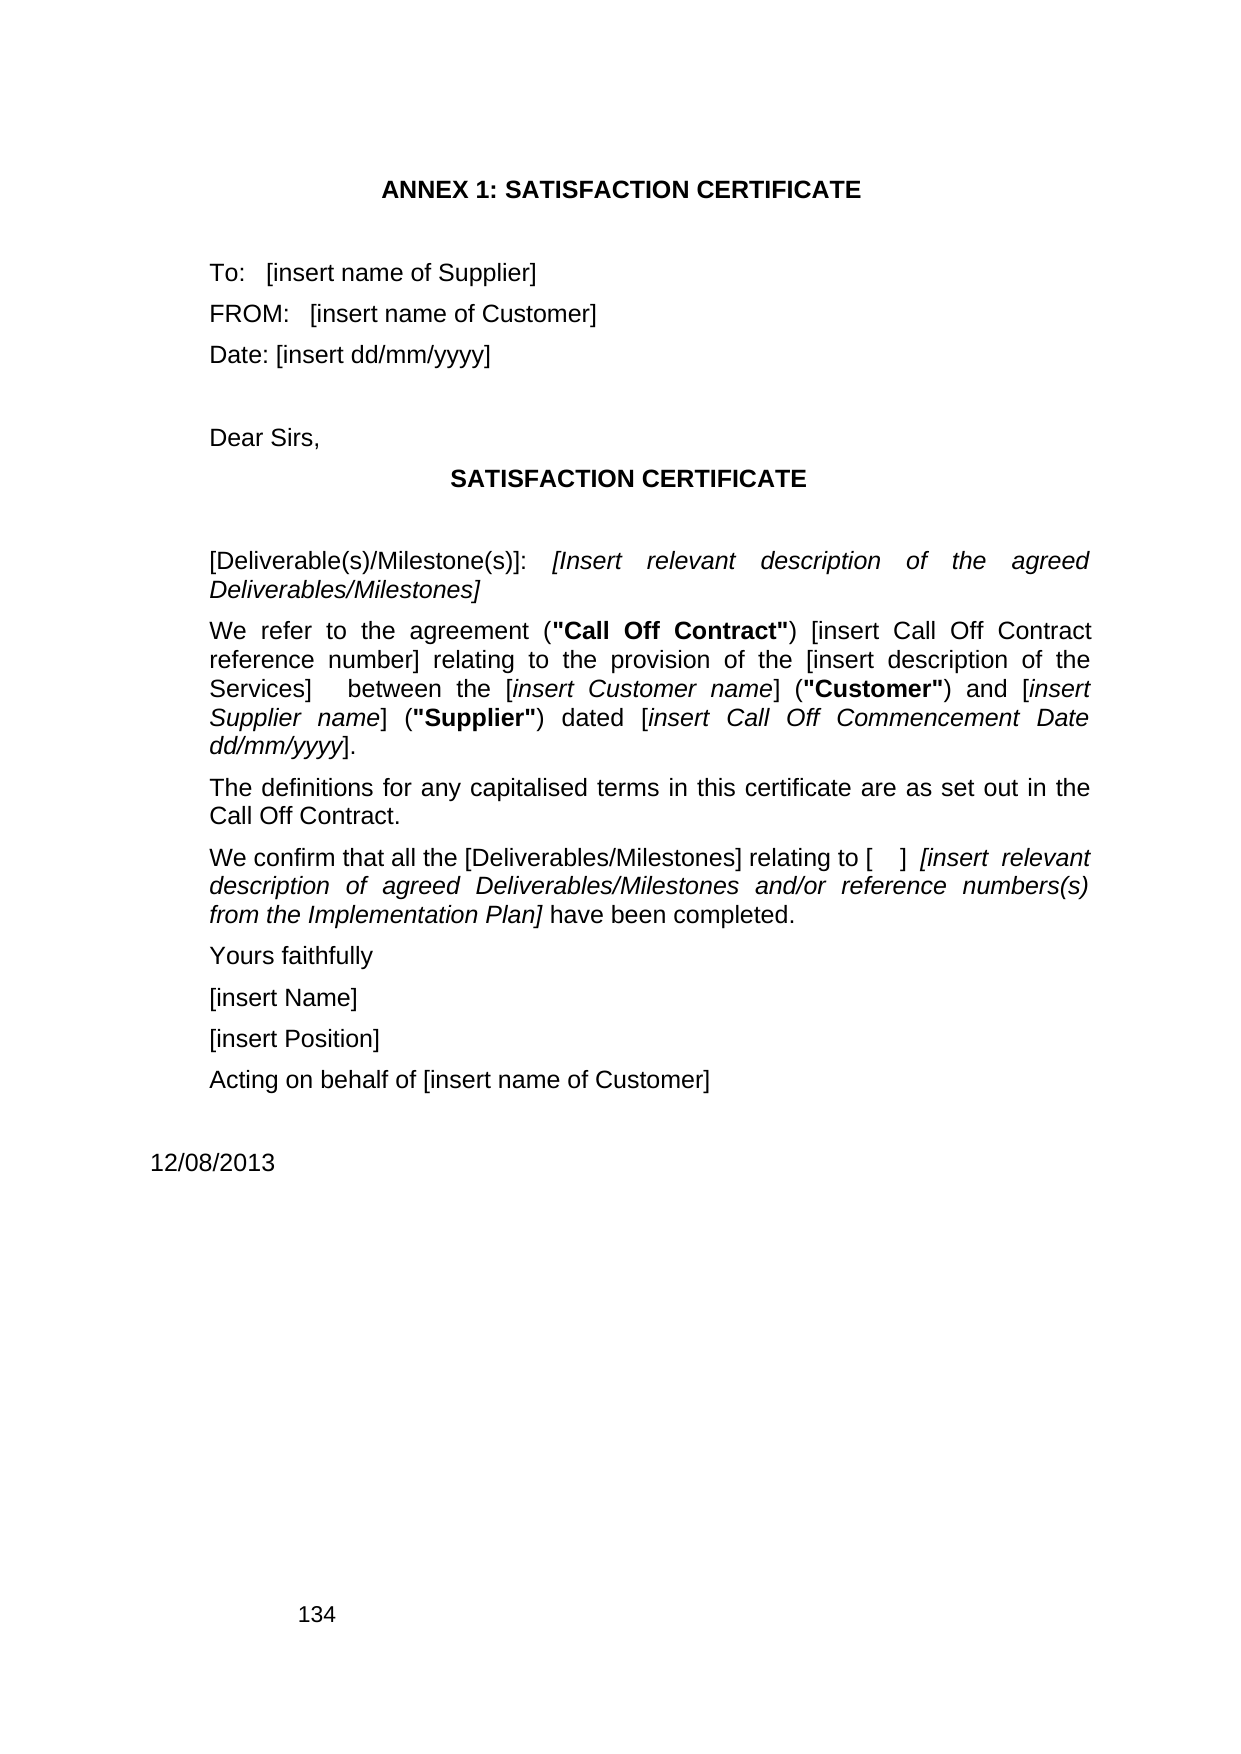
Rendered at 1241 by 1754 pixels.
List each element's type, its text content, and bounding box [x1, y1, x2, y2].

title Annex 1: SATISFACTION CERTIFICATE [150, 175, 1093, 204]
text To: [insert name of Supplier] [209, 257, 1093, 286]
text [insert Name] [209, 982, 1093, 1011]
text Yours faithfully [209, 941, 1093, 970]
text [insert Position] [209, 1024, 1093, 1052]
text We refer to the agreement ("Call Off Contract") [insert Call Off Contract reference number] relating to the provision of the [insert description of the Services] between the [insert Customer name] ("Customer") and [insert Supplier name] ("Supplier") dated [insert Call Off Commencement Date dd/mm/yyyy]. [209, 616, 1093, 760]
text We confirm that all the [Deliverables/Milestones] relating to [ ] [insert relevant description of agreed Deliverables/Milestones and/or reference numbers(s) from the Implementation Plan] have been completed. [209, 842, 1093, 929]
text SATISFACTION CERTIFICATE [165, 464, 1093, 492]
text Acting on behalf of [insert name of Customer] [209, 1065, 1093, 1094]
text [Deliverable(s)/Milestone(s)]: [Insert relevant description of the agreed Deliverables/Milestones] [209, 546, 1093, 604]
text Date: [insert dd/mm/yyyy] [209, 340, 1093, 369]
text 12/08/2013 [150, 1147, 1093, 1176]
text The definitions for any capitalised terms in this certificate are as set out in the Call Off Contract. [209, 772, 1093, 830]
text Dear Sirs, [209, 422, 1093, 451]
text FROM: [insert name of Customer] [209, 299, 1093, 327]
